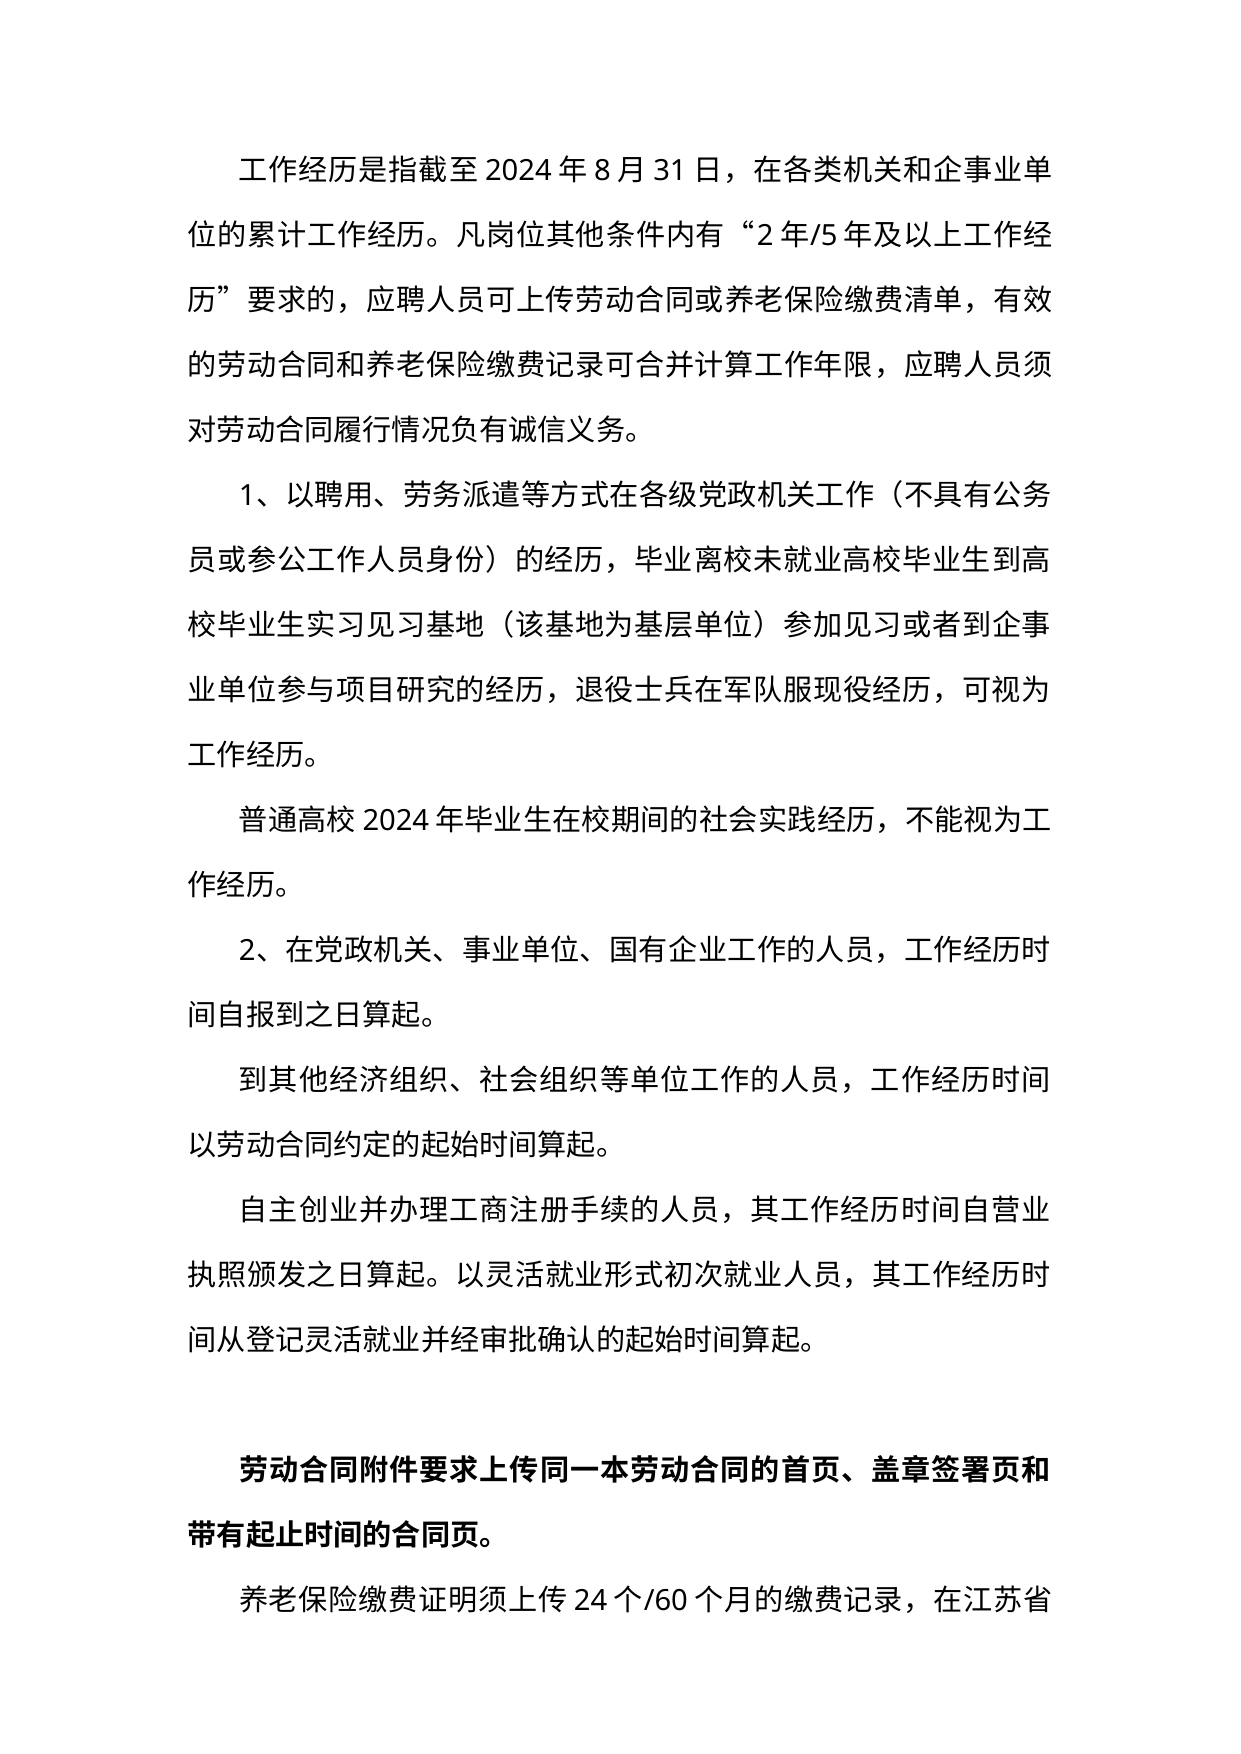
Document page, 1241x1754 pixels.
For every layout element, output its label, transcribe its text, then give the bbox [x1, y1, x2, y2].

text 劳动合同附件要求上传同一本劳动合同的首页、盖章签署页和带有起止时间的合同页。 [187, 1435, 1053, 1565]
text 普通高校2024年毕业生在校期间的社会实践经历，不能视为工作经历。 [187, 785, 1053, 915]
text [187, 1565, 1053, 1630]
text 自主创业并办理工商注册手续的人员，其工作经历时间自营业执照颁发之日算起。以灵活就业形式初次就业人员，其工作经历时间从登记灵活就业并经审批确认的起始时间算起。 [187, 1175, 1053, 1370]
text 1、以聘用、劳务派遣等方式在各级党政机关工作（不具有公务员或参公工作人员身份）的经历，毕业离校未就业高校毕业生到高校毕业生实习见习基地（该基地为基层单位）参加见习或者到企事业单位参与项目研究的经历，退役士兵在军队服现役经历，可视为工作经历。 [187, 460, 1053, 785]
text 2、在党政机关、事业单位、国有企业工作的人员，工作经历时间自报到之日算起。 [187, 915, 1053, 1045]
text 工作经历是指截至2024年8月31日，在各类机关和企事业单位的累计工作经历。凡岗位其他条件内有“2年/5年及以上工作经历”要求的，应聘人员可上传劳动合同或养老保险缴费清单，有效的劳动合同和养老保险缴费记录可合并计算工作年限，应聘人员须对劳动合同履行情况负有诚信义务。 [187, 135, 1053, 460]
text 到其他经济组织、社会组织等单位工作的人员，工作经历时间以劳动合同约定的起始时间算起。 [187, 1045, 1053, 1175]
